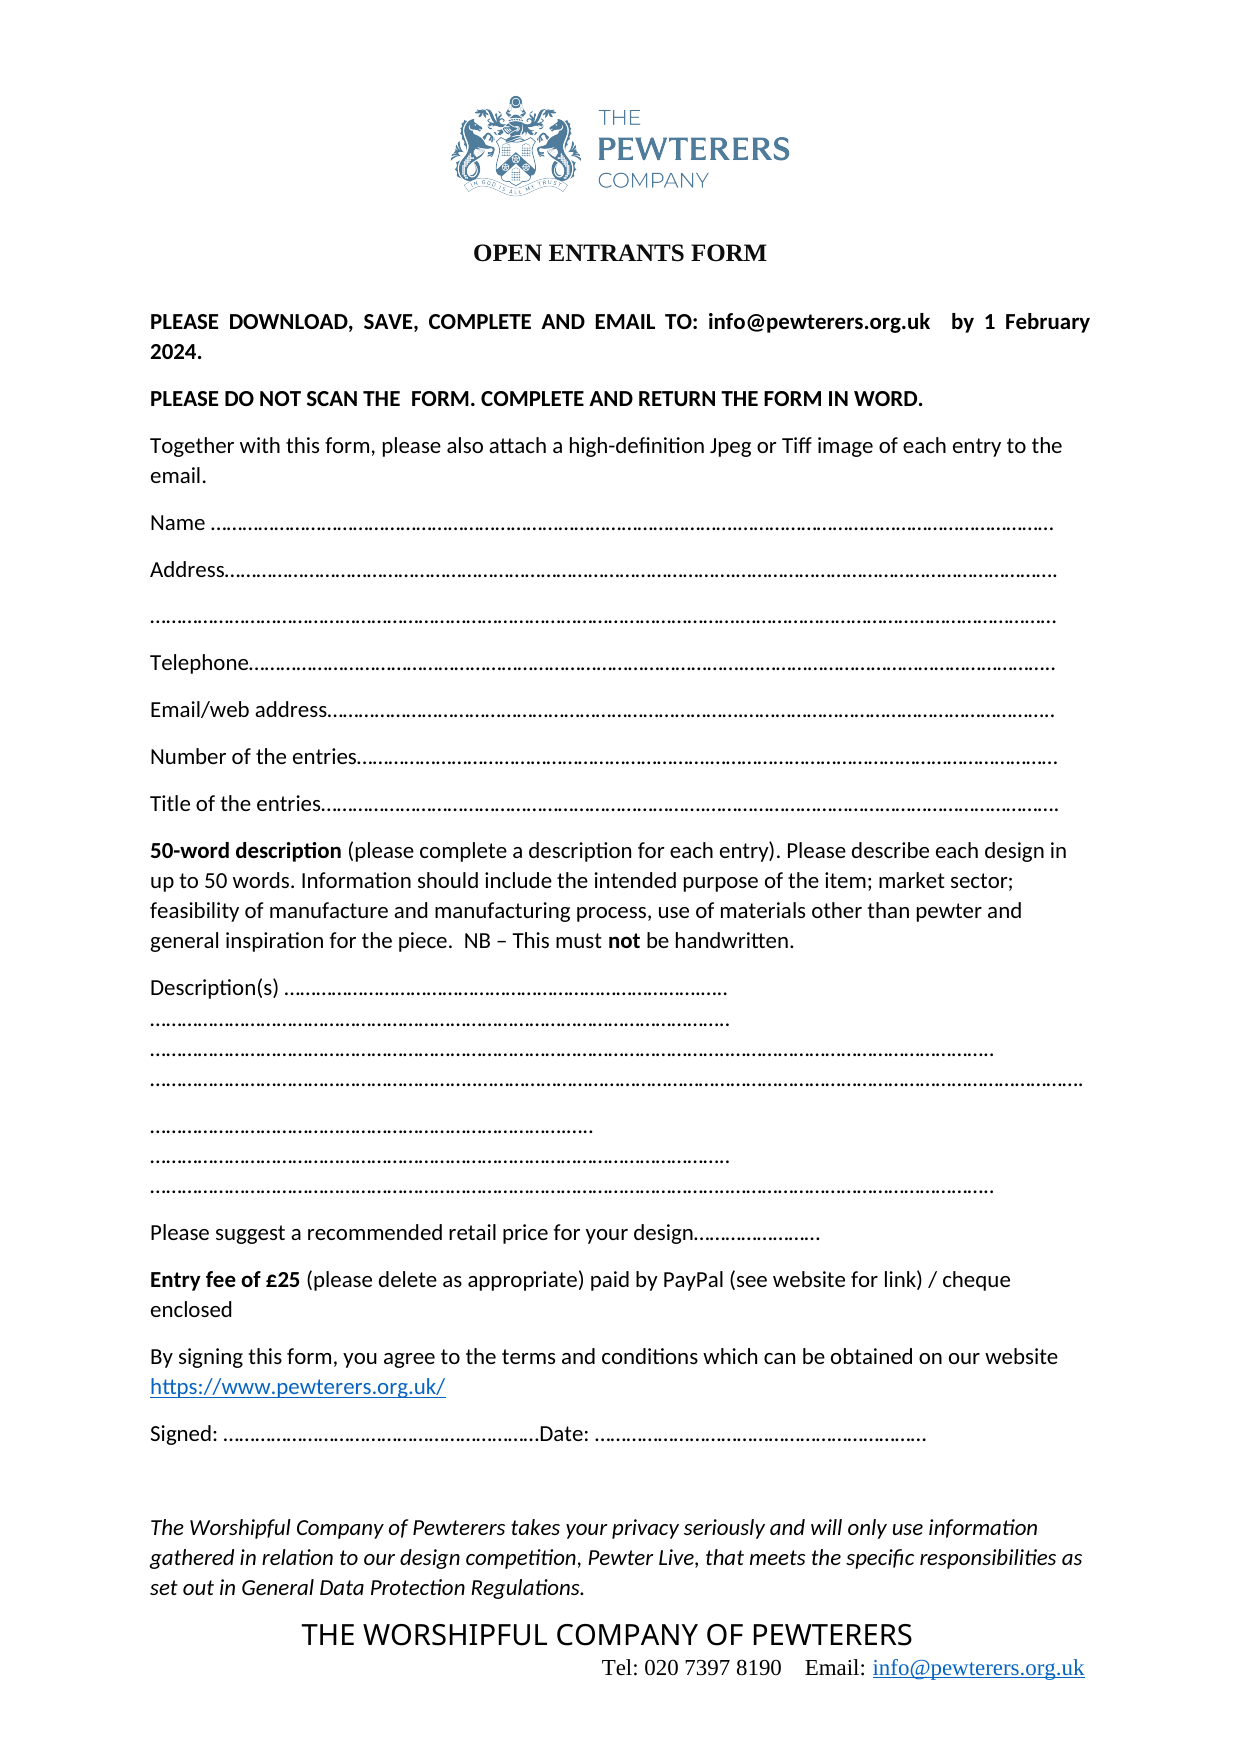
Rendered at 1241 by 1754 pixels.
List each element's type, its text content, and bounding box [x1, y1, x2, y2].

text Description(s) …………………………………………………………………….…..………………………………………………………………………………………………..………………………………………………………………………………………………..…………………………………………..……………………………………………………..……………………………………………………………………………………………………. [150, 973, 1090, 1092]
text Entry fee of £25 (please delete as appropriate) paid by PayPal (see website for link) / cheque enclosed [150, 1265, 1090, 1323]
text PLEASE DOWNLOAD, SAVE, COMPLETE AND EMAIL TO: info@pewterers.org.uk by 1 February 2024. [150, 307, 1090, 365]
text Title of the entries……………………………………………………………….…………………………………………………………. [150, 789, 1090, 817]
text 50-word description (please complete a description for each entry). Please describe each design in up to 50 words. Information should include the intended purpose of the item; market sector; feasibility of manufacture and manufacturing process, use of materials other than pewter and general inspiration for the piece. NB – This must not be handwritten. [150, 836, 1090, 954]
text PLEASE DO NOT SCAN THE FORM. COMPLETE AND RETURN THE FORM IN WORD. [150, 384, 1090, 412]
picture [428, 73, 812, 219]
text Address…………………………………………………………………………………….……………………………………………………. [150, 555, 1090, 583]
subtitle OPEN ENTRANTS FORM [150, 238, 1090, 267]
text By signing this form, you agree to the terms and conditions which can be obtained on our website https://www.pewterers.org.uk/ [150, 1342, 1090, 1400]
text Signed: ……………………………………………………Date: ……………………………………………………… [150, 1419, 1090, 1447]
text Number of the entries………………………………………………………….………………………………………………………… [150, 742, 1090, 770]
text Telephone………………………………………………………………………………….………………………………………………….. [150, 648, 1090, 676]
text Email/web address…………………………………………………………………….………………………………………………….. [150, 695, 1090, 723]
text The Worshipful Company of Pewterers takes your privacy seriously and will only use information gathered in relation to our design competition, Pewter Live, that meets the specific responsibilities as set out in General Data Protection Regulations. [150, 1513, 1090, 1601]
text Name ……………………………………………………………………………………….…………………………………………………… [150, 508, 1090, 536]
text ………………………………………………………………………………………………….…………………………………………………… [150, 602, 1090, 629]
text Together with this form, please also attach a high-definition Jpeg or Tiff image of each entry to the email. [150, 431, 1090, 489]
text Please suggest a recommended retail price for your design…………………… [150, 1218, 1090, 1246]
text …………………………………………………………………….…..………………………………………………………………………………………………..………………………………………………………………………………………………..………………………………………….. [150, 1111, 1090, 1199]
